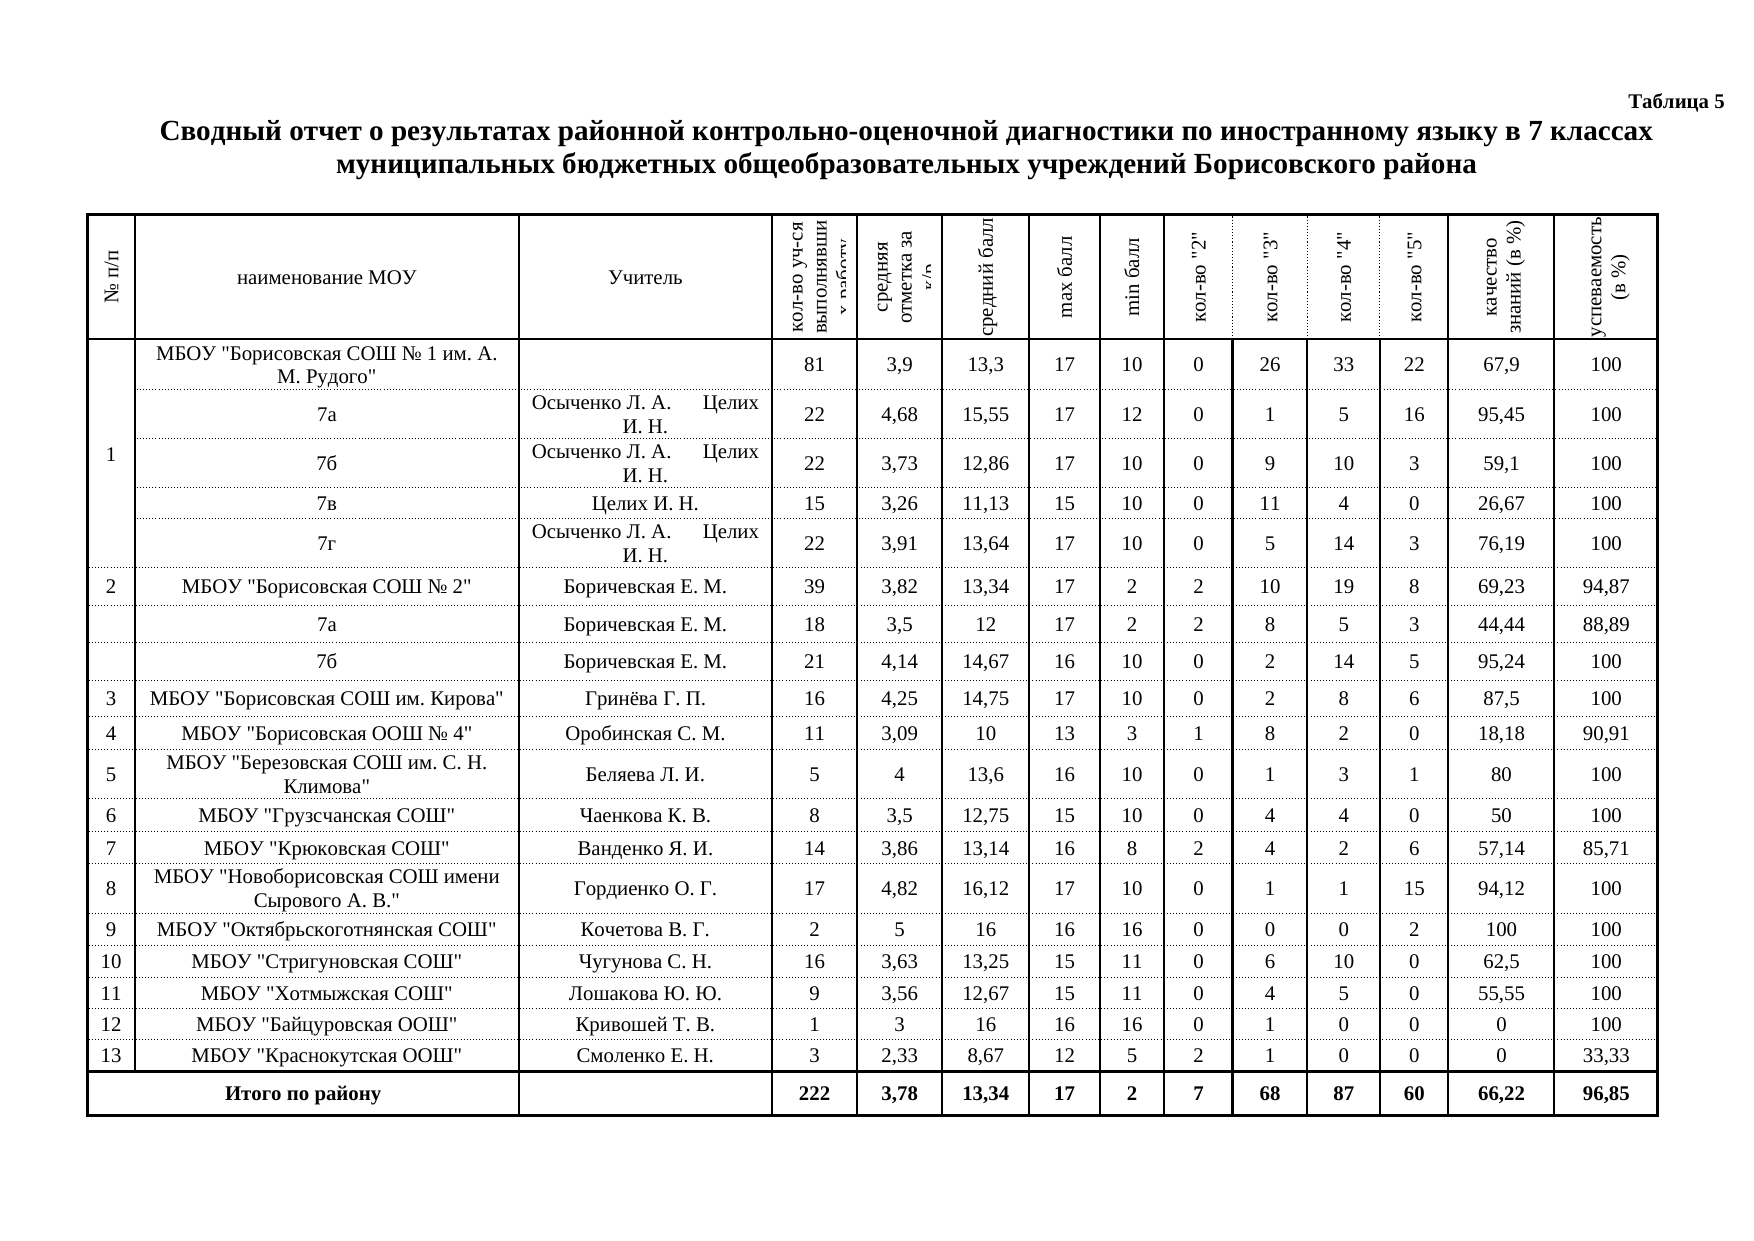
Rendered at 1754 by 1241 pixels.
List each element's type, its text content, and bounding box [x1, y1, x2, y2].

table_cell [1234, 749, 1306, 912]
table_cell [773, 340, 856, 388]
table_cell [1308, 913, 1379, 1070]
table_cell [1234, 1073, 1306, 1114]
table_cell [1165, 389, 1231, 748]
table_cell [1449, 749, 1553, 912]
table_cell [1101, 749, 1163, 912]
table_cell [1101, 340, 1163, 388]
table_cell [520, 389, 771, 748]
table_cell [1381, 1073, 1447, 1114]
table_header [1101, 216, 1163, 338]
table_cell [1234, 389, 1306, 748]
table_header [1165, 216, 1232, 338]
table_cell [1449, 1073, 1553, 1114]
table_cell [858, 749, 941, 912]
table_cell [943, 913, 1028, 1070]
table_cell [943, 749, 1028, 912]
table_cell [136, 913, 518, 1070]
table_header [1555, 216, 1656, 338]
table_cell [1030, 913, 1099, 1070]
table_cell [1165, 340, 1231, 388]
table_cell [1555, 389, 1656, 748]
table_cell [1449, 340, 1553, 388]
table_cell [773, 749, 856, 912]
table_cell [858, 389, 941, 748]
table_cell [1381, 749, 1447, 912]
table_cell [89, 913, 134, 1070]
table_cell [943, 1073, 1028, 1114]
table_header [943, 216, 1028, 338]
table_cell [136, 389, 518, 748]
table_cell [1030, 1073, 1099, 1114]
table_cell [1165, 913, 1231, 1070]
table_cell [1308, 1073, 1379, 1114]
text Сводный отчет о результатах районной контрольно-оценочной диагностики по иностранному языку в 7 классах муниципальных бюджетных общеобразовательных учреждений Борисовского района [89, 113, 1724, 180]
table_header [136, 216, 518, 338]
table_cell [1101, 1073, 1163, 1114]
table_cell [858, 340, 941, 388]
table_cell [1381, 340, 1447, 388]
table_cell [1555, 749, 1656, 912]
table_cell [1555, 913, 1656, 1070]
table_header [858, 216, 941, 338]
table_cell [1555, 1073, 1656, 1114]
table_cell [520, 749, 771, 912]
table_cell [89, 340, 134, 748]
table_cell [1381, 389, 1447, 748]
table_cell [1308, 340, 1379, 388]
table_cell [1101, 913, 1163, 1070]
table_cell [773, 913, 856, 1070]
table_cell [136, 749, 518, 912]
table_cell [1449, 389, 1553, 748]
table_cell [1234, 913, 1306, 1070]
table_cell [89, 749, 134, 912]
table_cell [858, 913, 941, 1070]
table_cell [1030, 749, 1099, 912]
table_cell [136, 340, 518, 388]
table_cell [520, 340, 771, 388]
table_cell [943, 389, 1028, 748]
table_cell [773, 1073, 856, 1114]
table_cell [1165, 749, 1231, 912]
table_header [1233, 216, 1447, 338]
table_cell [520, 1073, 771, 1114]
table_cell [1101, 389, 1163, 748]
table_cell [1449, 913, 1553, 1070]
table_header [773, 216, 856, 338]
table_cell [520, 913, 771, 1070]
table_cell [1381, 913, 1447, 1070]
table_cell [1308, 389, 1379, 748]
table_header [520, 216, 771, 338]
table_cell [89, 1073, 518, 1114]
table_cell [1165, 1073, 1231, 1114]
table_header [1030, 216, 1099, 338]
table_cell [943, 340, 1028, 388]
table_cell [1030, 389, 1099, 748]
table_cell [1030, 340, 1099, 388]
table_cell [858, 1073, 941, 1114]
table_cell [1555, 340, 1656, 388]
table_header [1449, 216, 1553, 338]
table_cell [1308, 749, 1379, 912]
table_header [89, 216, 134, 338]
text Таблица 5 [89, 89, 1724, 113]
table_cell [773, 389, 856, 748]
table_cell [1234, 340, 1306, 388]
